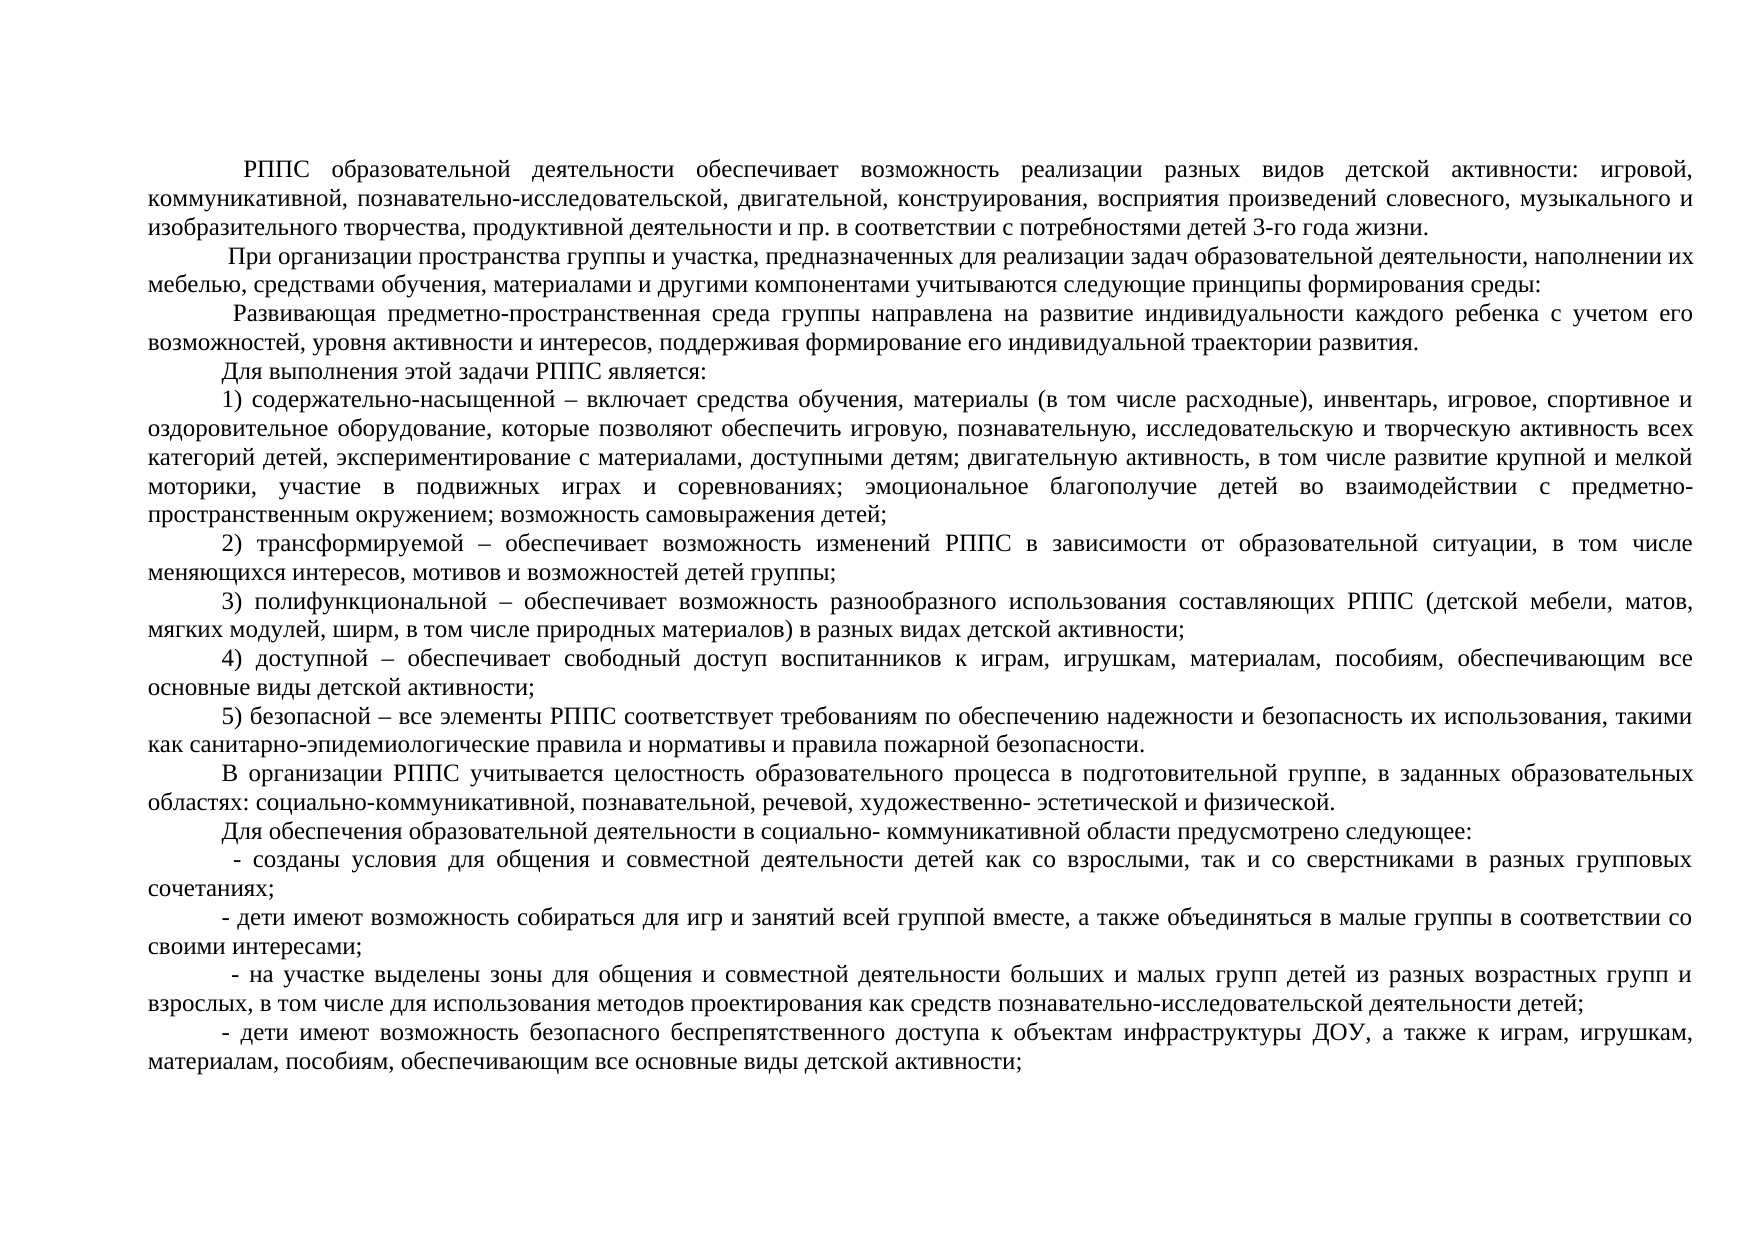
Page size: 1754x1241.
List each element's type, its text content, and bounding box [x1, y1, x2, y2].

text 4) доступной – обеспечивает свободный доступ воспитанников к играм, игрушкам, материалам, пособиям, обеспечивающим все основные виды детской активности; [148, 643, 1695, 701]
text - дети имеют возможность безопасного беспрепятственного доступа к объектам инфраструктуры ДОУ, а также к играм, игрушкам, материалам, пособиям, обеспечивающим все основные виды детской активности; [148, 1017, 1695, 1074]
text РППС образовательной деятельности обеспечивает возможность реализации разных видов детской активности: игровой, коммуникативной, познавательно-исследовательской, двигательной, конструирования, восприятия произведений словесного, музыкального и изобразительного творчества, продуктивной деятельности и пр. в соответствии с потребностями детей 3-го года жизни. [148, 154, 1695, 241]
text Для выполнения этой задачи РППС является: [148, 356, 1695, 384]
text Развивающая предметно-пространственная среда группы направлена на развитие индивидуальности каждого ребенка с учетом его возможностей, уровня активности и интересов, поддерживая формирование его индивидуальной траектории развития. [148, 298, 1695, 356]
text 5) безопасной – все элементы РППС соответствует требованиям по обеспечению надежности и безопасность их использования, такими как санитарно-эпидемиологические правила и нормативы и правила пожарной безопасности. [148, 701, 1695, 758]
text При организации пространства группы и участка, предназначенных для реализации задач образовательной деятельности, наполнении их мебелью, средствами обучения, материалами и другими компонентами учитываются следующие принципы формирования среды: [148, 241, 1695, 298]
text В организации РППС учитывается целостность образовательного процесса в подготовительной группе, в заданных образовательных областях: социально-коммуникативной, познавательной, речевой, художественно- эстетической и физической. [148, 758, 1695, 816]
text - дети имеют возможность собираться для игр и занятий всей группой вместе, а также объединяться в малые группы в соответствии со своими интересами; [148, 902, 1695, 959]
text Для обеспечения образовательной деятельности в социально- коммуникативной области предусмотрено следующее: [148, 816, 1695, 844]
text 1) содержательно-насыщенной – включает средства обучения, материалы (в том числе расходные), инвентарь, игровое, спортивное и оздоровительное оборудование, которые позволяют обеспечить игровую, познавательную, исследовательскую и творческую активность всех категорий детей, экспериментирование с материалами, доступными детям; двигательную активность, в том числе развитие крупной и мелкой моторики, участие в подвижных играх и соревнованиях; эмоциональное благополучие детей во взаимодействии с предметно-пространственным окружением; возможность самовыражения детей; [148, 384, 1695, 528]
text 3) полифункциональной – обеспечивает возможность разнообразного использования составляющих РППС (детской мебели, матов, мягких модулей, ширм, в том числе природных материалов) в разных видах детской активности; [148, 586, 1695, 643]
text - на участке выделены зоны для общения и совместной деятельности больших и малых групп детей из разных возрастных групп и взрослых, в том числе для использования методов проектирования как средств познавательно-исследовательской деятельности детей; [148, 959, 1695, 1017]
text 2) трансформируемой – обеспечивает возможность изменений РППС в зависимости от образовательной ситуации, в том числе меняющихся интересов, мотивов и возможностей детей группы; [148, 528, 1695, 586]
text - созданы условия для общения и совместной деятельности детей как со взрослыми, так и со сверстниками в разных групповых сочетаниях; [148, 844, 1695, 902]
